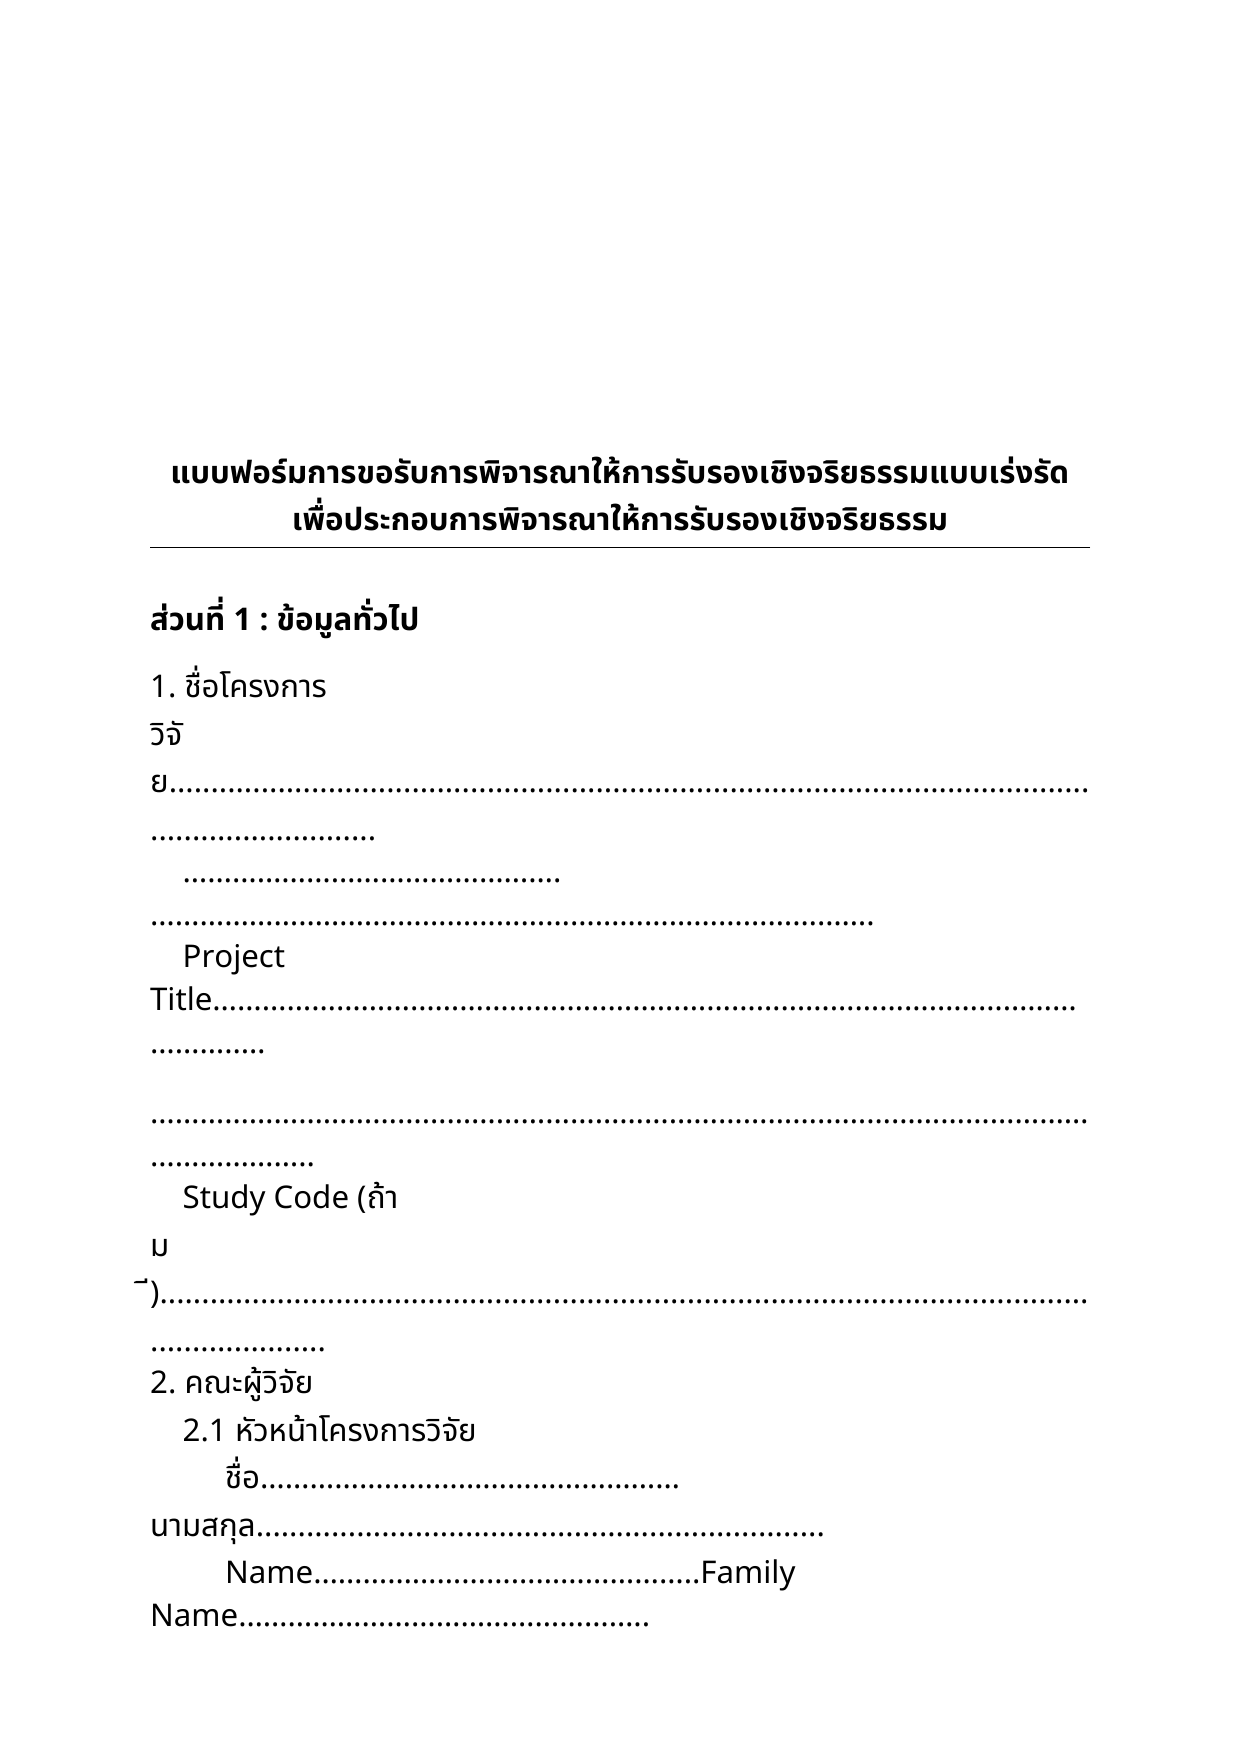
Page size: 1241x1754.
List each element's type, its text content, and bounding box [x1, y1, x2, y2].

text 1. ชื่อโครงการวิจัย......................................................................................................................................... [150, 664, 1090, 849]
text เพื่อประกอบการพิจารณาให้การรับรองเชิงจริยธรรม [150, 497, 1090, 547]
text 2. คณะผู้วิจัย [150, 1360, 1090, 1408]
text Name………………………………………..Family Name………………………………………….. [150, 1550, 1090, 1635]
text Project Title……………………………………………………………………………………………………..… [150, 934, 1090, 1062]
text ส่วนที่ 1 : ข้อมูลทั่วไป [150, 597, 1090, 644]
text ……………………………………….……………………………………………………………………………. [150, 849, 1090, 934]
text แบบฟอร์มการขอรับการพิจารณาให้การรับรองเชิงจริยธรรมแบบเร่งรัด [150, 450, 1090, 497]
text 2.1 หัวหน้าโครงการวิจัย [150, 1408, 1090, 1455]
text Study Code (ถ้ามี).................................................................................................................................... [150, 1176, 1090, 1360]
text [150, 1455, 1090, 1550]
text …………………………………………………………………………………………………………………….. [150, 1062, 1090, 1176]
